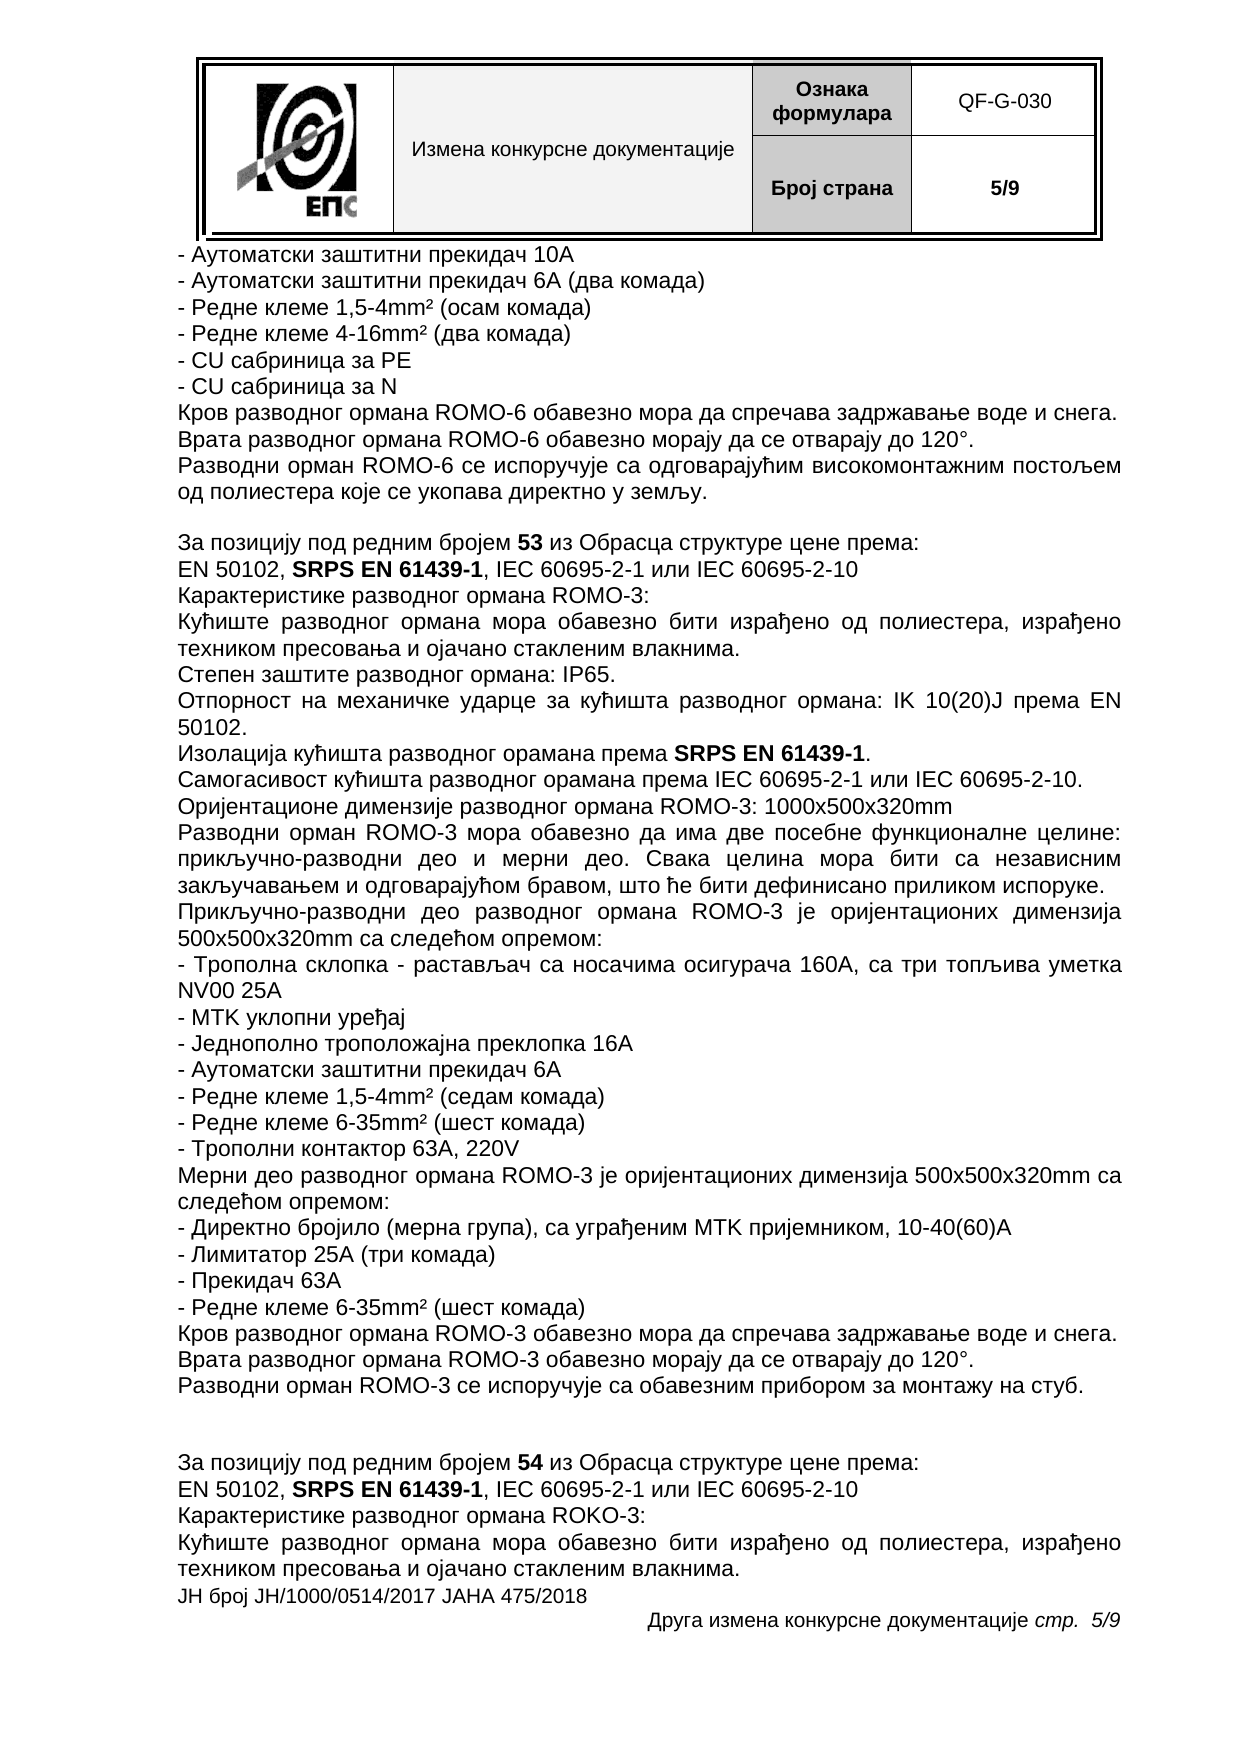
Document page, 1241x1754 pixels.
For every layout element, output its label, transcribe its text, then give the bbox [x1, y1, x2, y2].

text - Директно бројило (мерна група), са уграђеним MTK пријемником, 10-40(60)А [177, 1214, 1122, 1241]
text - Прекидач 63А [177, 1267, 1122, 1293]
text - Аутоматски заштитни прекидач 10А [177, 148, 1122, 267]
text Разводни орман ROMO-6 се испоручује са одговарајућим високомонтажним постољем од полиестера које се укопава директно у земљу. [177, 452, 1122, 505]
text Мерни део разводног ормана ROMO-3 је оријентационих димензија 500x500x320mm са следећом опремом: [177, 1162, 1122, 1214]
text EN 50102, SRPS EN 61439-1, IEC 60695-2-1 или IEC 60695-2-10 [177, 1476, 1122, 1502]
text - Редне клеме 1,5-4mm² (осам комада) [177, 294, 1122, 320]
text За позицију под редним бројем 53 из Обрасца структуре цене према: [177, 530, 1122, 556]
text - Редне клеме 6-35mm² (шест комада) [177, 1293, 1122, 1320]
text Карактеристике разводног ормана ROKO-3: [177, 1502, 1122, 1529]
text Кров разводног ормана ROMO-6 обавезно мора да спречава задржавање воде и снега. [177, 399, 1122, 426]
text Оријентационе димензије разводног ормана ROMO-3: 1000x500x320mm [177, 793, 1122, 819]
text Отпорност на механичке ударце за кућишта разводног ормана: IK 10(20)J према EN 50102. [177, 687, 1122, 740]
text - Лимитатор 25А (три комада) [177, 1241, 1122, 1267]
text - Једнополно троположајна преклопка 16А [177, 1030, 1122, 1056]
text Кућиште разводног ормана мора обавезно бити израђено од полиестера, израђено техником пресовања и ојачано стакленим влакнима. [177, 1529, 1122, 1581]
text Карактеристике разводног ормана ROMO-3: [177, 582, 1122, 608]
text Самогасивост кућишта разводног орамана према IEC 60695-2-1 или IEC 60695-2-10. [177, 766, 1122, 793]
text Изолација кућишта разводног орамана према SRPS EN 61439-1. [177, 740, 1122, 766]
text - Трополни контактор 63А, 220V [177, 1135, 1122, 1162]
text - CU сабриница за PE [177, 347, 1122, 373]
text - Редне клеме 4-16mm² (два комада) [177, 320, 1122, 347]
text - CU сабриница за N [177, 373, 1122, 399]
text Врата разводног ормана ROMO-6 обавезно морају да се отварају до 120°. [177, 426, 1122, 452]
text EN 50102, SRPS EN 61439-1, IEC 60695-2-1 или IEC 60695-2-10 [177, 556, 1122, 582]
text Разводни орман ROMO-3 се испоручује са обавезним прибором за монтажу на стуб. [177, 1372, 1122, 1399]
text Кућиште разводног ормана мора обавезно бити израђено од полиестера, израђено техником пресовања и ојачано стакленим влакнима. [177, 608, 1122, 661]
text - Редне клеме 1,5-4mm² (седам комада) [177, 1083, 1122, 1109]
text За позицију под редним бројем 54 из Обрасца структуре цене према: [177, 1450, 1122, 1476]
text - MTK уклопни уређај [177, 1003, 1122, 1030]
text - Трополна склопка - растављач са носачима осигурача 160А, са три топљива уметка NV00 25А [177, 951, 1122, 1003]
text Прикључно-разводни део разводног ормана ROMO-3 је оријентационих димензија 500x500x320mm са следећом опремом: [177, 898, 1122, 951]
text - Аутоматски заштитни прекидач 6А [177, 1056, 1122, 1083]
text Врата разводног ормана ROMO-3 обавезно морају да се отварају до 120°. [177, 1346, 1122, 1372]
text Степен заштите разводног ормана: IP65. [177, 661, 1122, 687]
text Кров разводног ормана ROMO-3 обавезно мора да спречава задржавање воде и снега. [177, 1320, 1122, 1346]
text - Редне клеме 6-35mm² (шест комада) [177, 1109, 1122, 1135]
text - Аутоматски заштитни прекидач 6А (два комада) [177, 267, 1122, 294]
text Разводни орман ROMO-3 мора обавезно да има две посебне функционалне целине: прикључно-разводни део и мерни део. Свака целина мора бити са независним закључавањем и одговарајућом бравом, што ће бити дефинисано приликом испоруке. [177, 819, 1122, 898]
